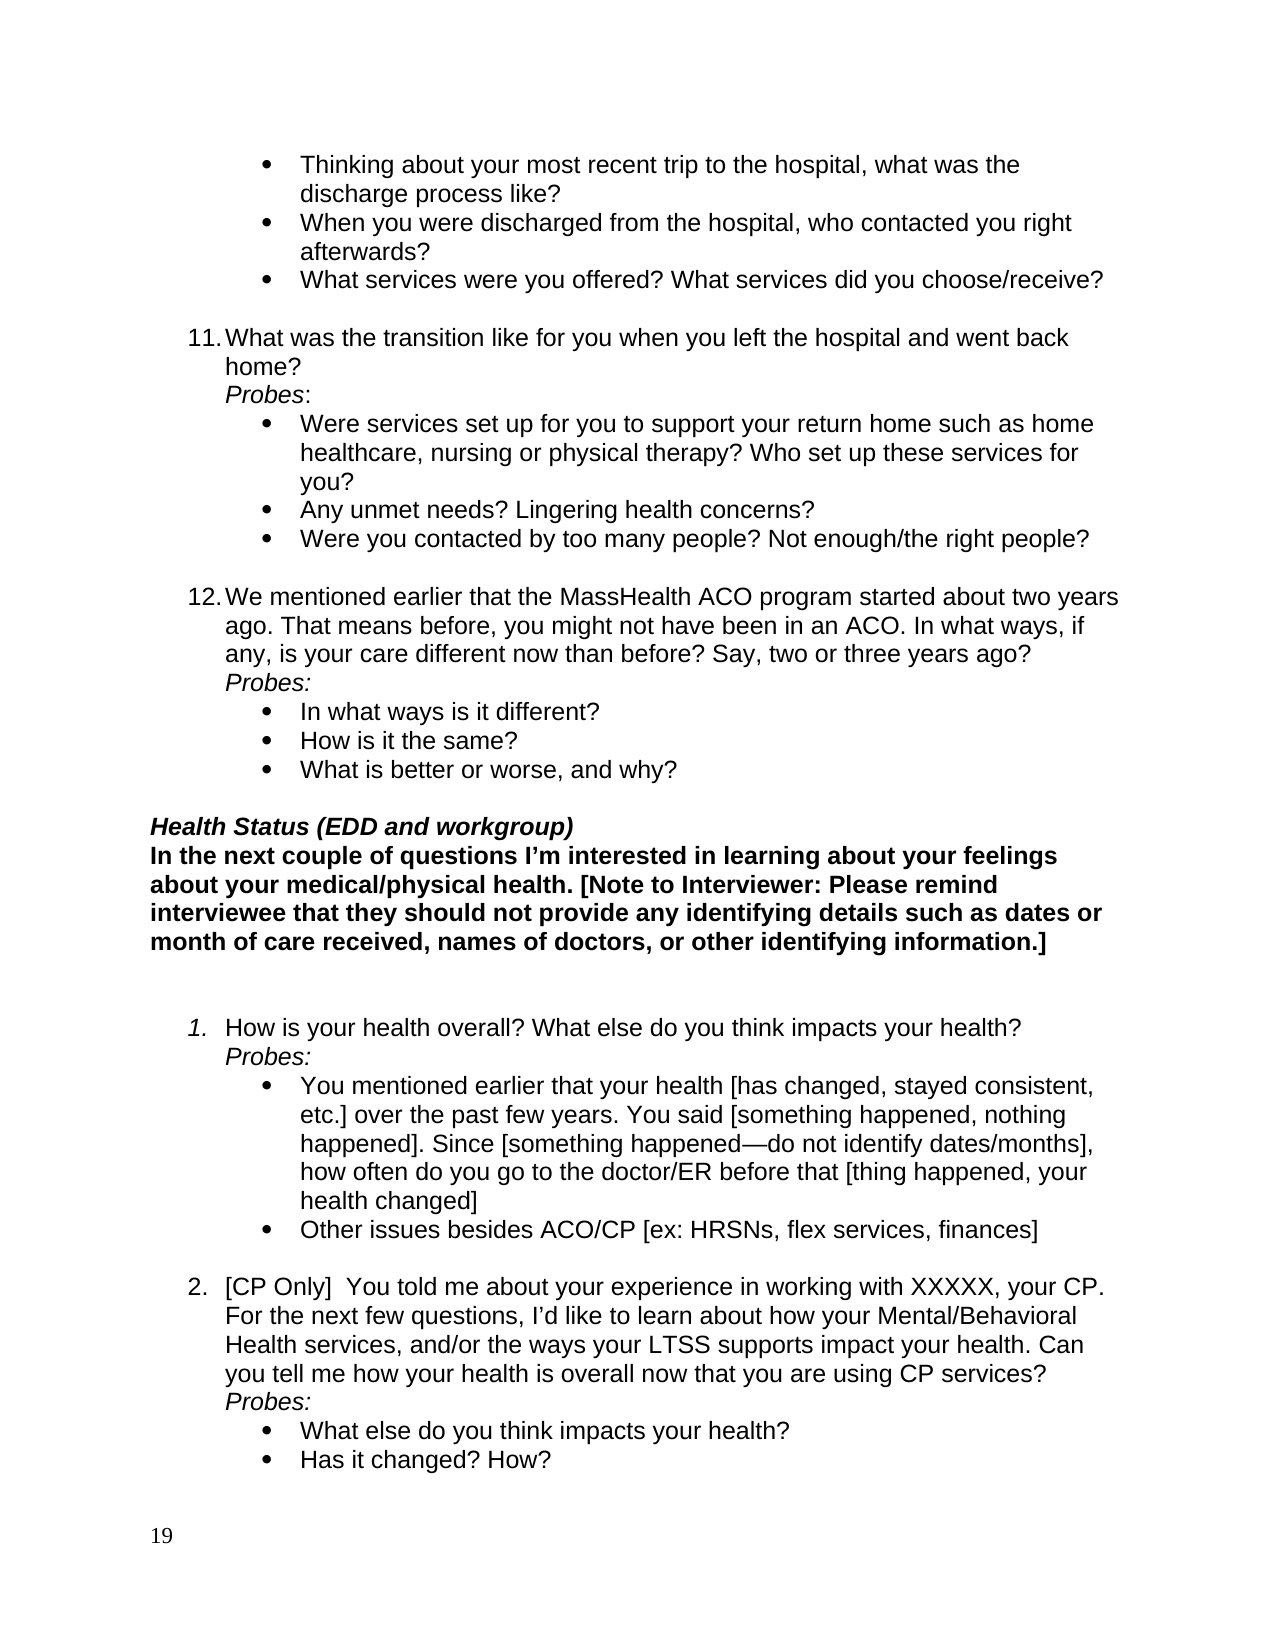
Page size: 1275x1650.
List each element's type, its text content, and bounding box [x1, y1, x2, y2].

list Were services set up for you to support your return home such as home healthcare, nursing or physical therapy? Who set up these services for you? [262, 409, 1125, 495]
list What was the transition like for you when you left the hospital and went back home? [187, 323, 1125, 380]
list Has it changed? How? [262, 1445, 1125, 1474]
list We mentioned earlier that the MassHealth ACO program started about two years ago. That means before, you might not have been in an ACO. In what ways, if any, is your care different now than before? Say, two or three years ago? [187, 582, 1125, 668]
list When you were discharged from the hospital, who contacted you right afterwards? [262, 208, 1125, 265]
text Probes: [150, 1387, 1125, 1416]
list You mentioned earlier that your health [has changed, stayed consistent, etc.] over the past few years. You said [something happened, nothing happened]. Since [something happened—do not identify dates/months], how often do you go to the doctor/ER before that [thing happened, your health changed] [262, 1071, 1125, 1215]
list Probes: [225, 380, 1125, 409]
list Any unmet needs? Lingering health concerns? [262, 495, 1125, 524]
list Probes: [225, 668, 1125, 697]
list [CP Only] You told me about your experience in working with XXXXX, your CP. For the next few questions, I’d like to learn about how your Mental/Behavioral Health services, and/or the ways your LTSS supports impact your health. Can you tell me how your health is overall now that you are using CP services? [187, 1272, 1125, 1387]
text Health Status (EDD and workgroup) [150, 812, 1125, 841]
list How is your health overall? What else do you think impacts your health? Probes: [187, 1013, 1125, 1071]
list Other issues besides ACO/CP [ex: HRSNs, flex services, finances] [262, 1215, 1125, 1244]
list What is better or worse, and why? [262, 754, 1125, 783]
list What services were you offered? What services did you choose/receive? [262, 265, 1125, 294]
list Were you contacted by too many people? Not enough/the right people? [262, 524, 1125, 553]
list What else do you think impacts your health? [262, 1416, 1125, 1445]
list How is it the same? [262, 726, 1125, 754]
text In the next couple of questions I’m interested in learning about your feelings about your medical/physical health. [Note to Interviewer: Please remind interviewee that they should not provide any identifying details such as dates or month of care received, names of doctors, or other identifying information.] [150, 841, 1125, 956]
list Thinking about your most recent trip to the hospital, what was the discharge process like? [262, 150, 1125, 208]
list In what ways is it different? [262, 697, 1125, 726]
